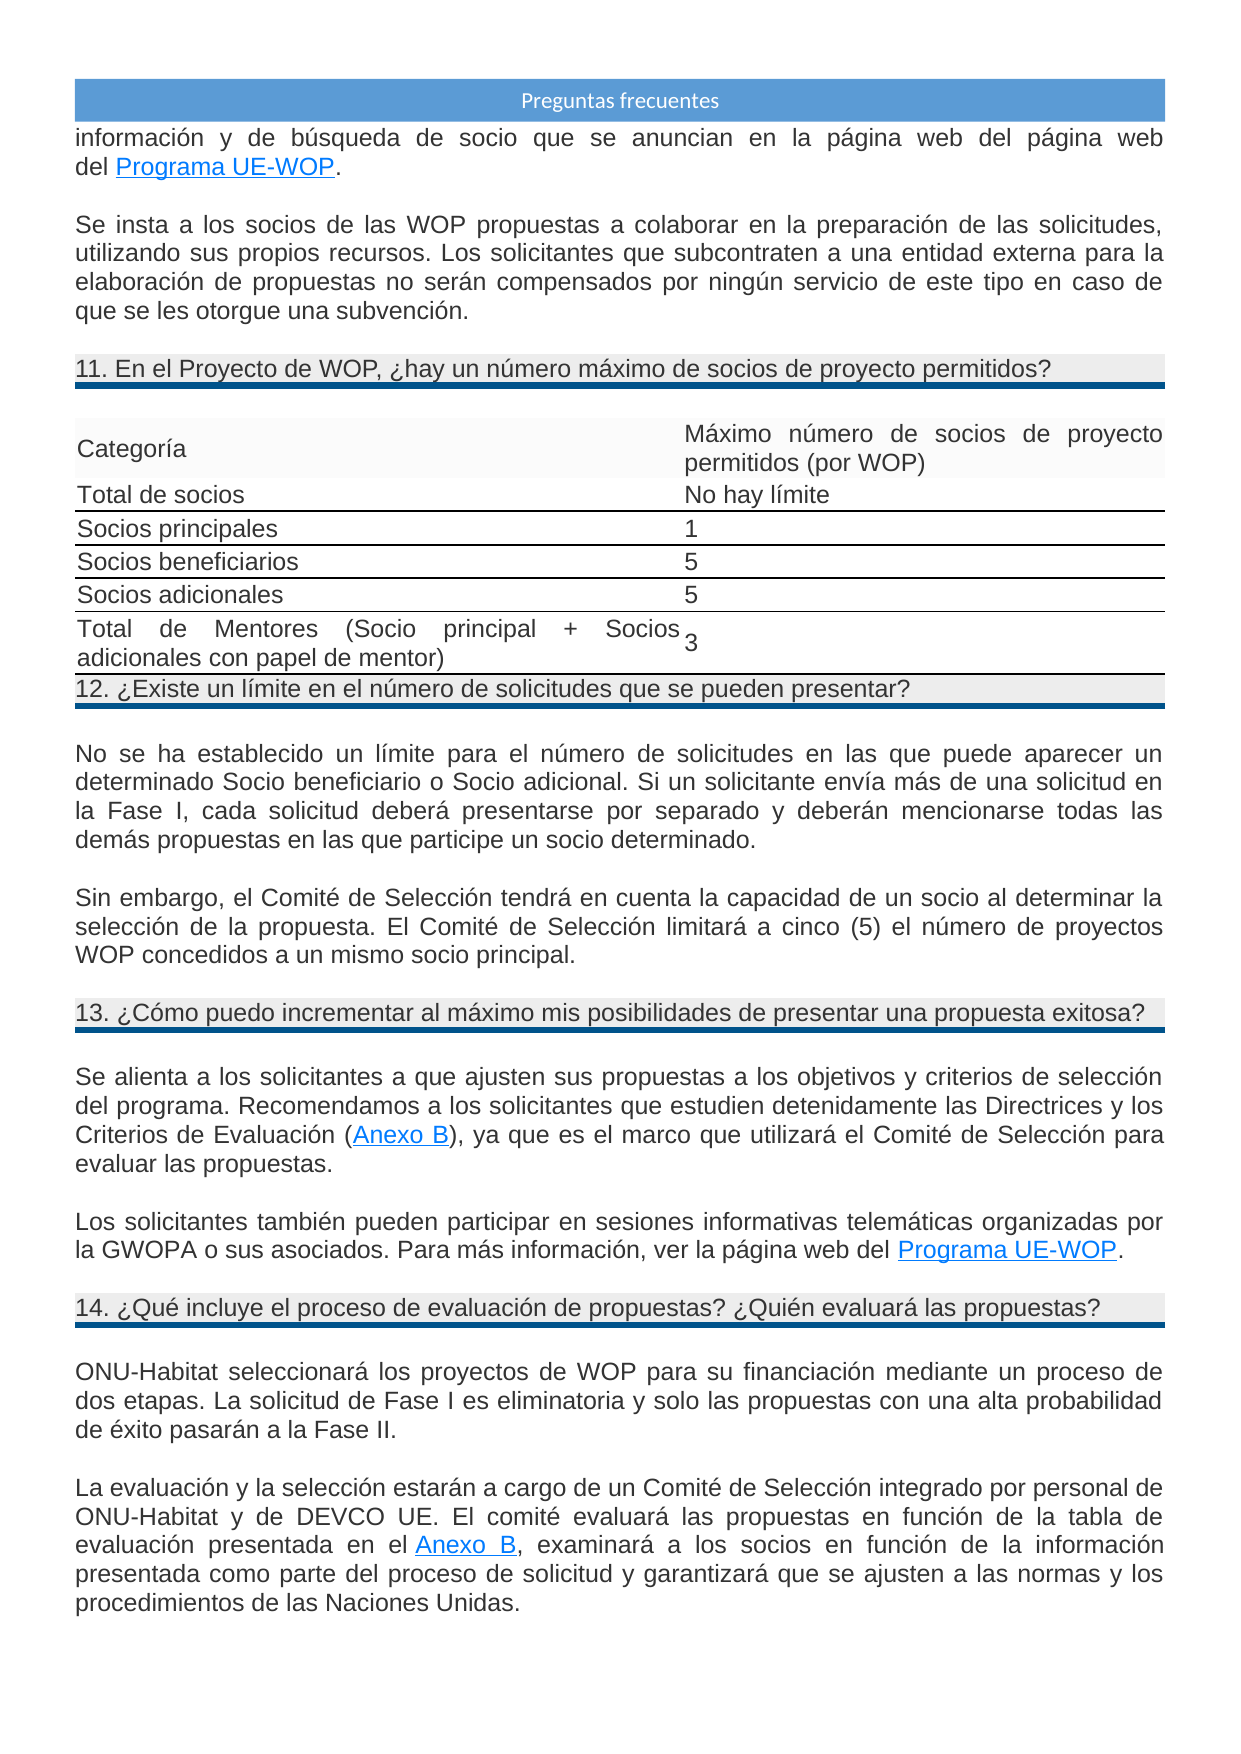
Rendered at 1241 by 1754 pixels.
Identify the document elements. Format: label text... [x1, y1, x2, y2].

table_header Máximo número de socios de proyecto permitidos (por WOP) [683, 418, 1165, 478]
table_cell Socios principales [75, 512, 683, 544]
text Los solicitantes también pueden participar en sesiones informativas telemáticas organizadas por la GWOPA o sus asociados. Para más información, ver la página web del Programa UE-WOP. [75, 1207, 1165, 1264]
table_cell 3 [683, 612, 1165, 673]
text No se ha establecido un límite para el número de solicitudes en las que puede aparecer un determinado Socio beneficiario o Socio adicional. Si un solicitante envía más de una solicitud en la Fase I, cada solicitud deberá presentarse por separado y deberán mencionarse todas las demás propuestas en las que participe un socio determinado. [75, 739, 1165, 854]
text 13. ¿Cómo puedo incrementar al máximo mis posibilidades de presentar una propuesta exitosa? [75, 998, 1165, 1027]
table_cell 1 [683, 512, 1165, 544]
table_cell 5 [683, 579, 1165, 611]
table_cell Total de socios [75, 479, 683, 510]
table_cell No hay límite [683, 479, 1165, 510]
text 14. ¿Qué incluye el proceso de evaluación de propuestas? ¿Quién evaluará las propuestas? [75, 1293, 1165, 1322]
table_cell Total de Mentores (Socio principal + Socios adicionales con papel de mentor) [75, 612, 683, 673]
text Se insta a los socios de las WOP propuestas a colaborar en la preparación de las solicitudes, utilizando sus propios recursos. Los solicitantes que subcontraten a una entidad externa para la elaboración de propuestas no serán compensados por ningún servicio de este tipo en caso de que se les otorgue una subvención. [75, 209, 1165, 324]
text Sin embargo, el Comité de Selección tendrá en cuenta la capacidad de un socio al determinar la selección de la propuesta. El Comité de Selección limitará a cinco (5) el número de proyectos WOP concedidos a un mismo socio principal. [75, 883, 1165, 969]
text ONU-Habitat seleccionará los proyectos de WOP para su financiación mediante un proceso de dos etapas. La solicitud de Fase I es eliminatoria y solo las propuestas con una alta probabilidad de éxito pasarán a la Fase II. [75, 1357, 1165, 1444]
table_cell Socios adicionales [75, 579, 683, 611]
text 11. En el Proyecto de WOP, ¿hay un número máximo de socios de proyecto permitidos? [75, 354, 1165, 382]
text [75, 122, 1165, 180]
table_cell 5 [683, 546, 1165, 577]
text La evaluación y la selección estarán a cargo de un Comité de Selección integrado por personal de ONU-Habitat y de DEVCO UE. El comité evaluará las propuestas en función de la tabla de evaluación presentada en el Anexo B, examinará a los socios en función de la información presentada como parte del proceso de solicitud y garantizará que se ajusten a las normas y los procedimientos de las Naciones Unidas. [75, 1473, 1165, 1617]
table_header Categoría [75, 418, 683, 478]
table_cell Socios beneficiarios [75, 546, 683, 577]
text Se alienta a los solicitantes a que ajusten sus propuestas a los objetivos y criterios de selección del programa. Recomendamos a los solicitantes que estudien detenidamente las Directrices y los Criterios de Evaluación (Anexo B), ya que es el marco que utilizará el Comité de Selección para evaluar las propuestas. [75, 1062, 1165, 1177]
text 12. ¿Existe un límite en el número de solicitudes que se pueden presentar? [75, 675, 1165, 703]
